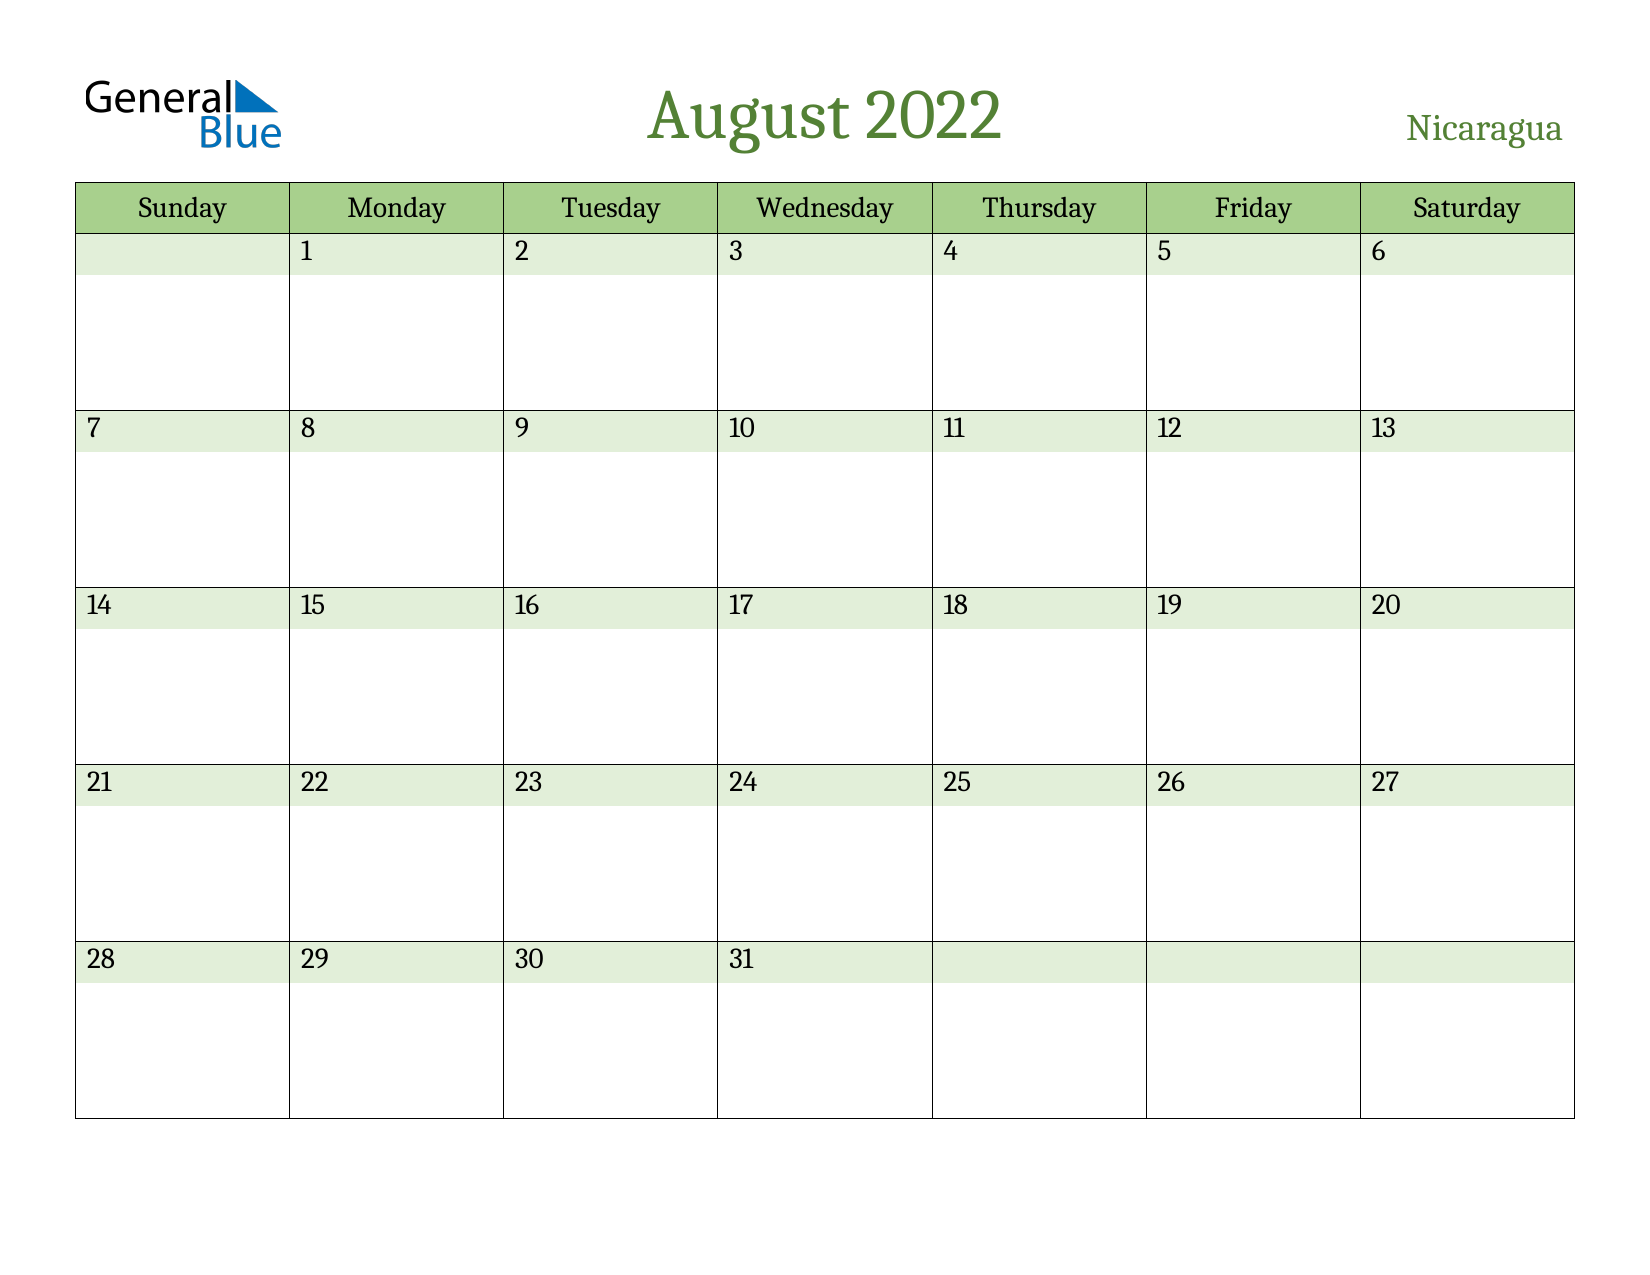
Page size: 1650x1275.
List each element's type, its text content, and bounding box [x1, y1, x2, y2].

table_cell [1361, 275, 1574, 410]
table_cell [718, 806, 932, 941]
table_cell 17 [718, 588, 932, 629]
table_cell 6 [1361, 234, 1574, 275]
table_cell 20 [1361, 588, 1574, 629]
table_cell [1361, 452, 1574, 587]
table_cell 26 [1147, 765, 1360, 806]
table_cell [76, 806, 289, 941]
table_cell 14 [76, 588, 289, 629]
table_cell [76, 275, 289, 410]
table_cell 5 [1147, 234, 1360, 275]
table_cell 29 [290, 942, 503, 983]
table_cell 23 [504, 765, 717, 806]
table_cell [1147, 942, 1360, 983]
table_cell [718, 275, 932, 410]
table_cell [933, 629, 1146, 764]
table_cell 9 [504, 411, 717, 452]
table_cell [504, 452, 717, 587]
table_cell [1147, 452, 1360, 587]
table_cell 7 [76, 411, 289, 452]
table_cell 27 [1361, 765, 1574, 806]
table_cell 15 [290, 588, 503, 629]
table_cell 22 [290, 765, 503, 806]
table_cell 21 [76, 765, 289, 806]
table_cell [1361, 806, 1574, 941]
table_cell [290, 452, 503, 587]
table_cell [718, 983, 932, 1118]
table_cell 25 [933, 765, 1146, 806]
table_cell 28 [76, 942, 289, 983]
table_cell 10 [718, 411, 932, 452]
table_cell 13 [1361, 411, 1574, 452]
table_cell Wednesday [718, 183, 932, 233]
table_cell 8 [290, 411, 503, 452]
table_cell [76, 983, 289, 1118]
table_cell 30 [504, 942, 717, 983]
table_cell [933, 806, 1146, 941]
table_cell 1 [290, 234, 503, 275]
table_cell Monday [290, 183, 503, 233]
table_cell Tuesday [504, 183, 717, 233]
table_cell [1361, 942, 1574, 983]
table_cell 2 [504, 234, 717, 275]
table_cell [76, 629, 289, 764]
table_cell [504, 983, 717, 1118]
table_cell 31 [718, 942, 932, 983]
picture [86, 80, 281, 148]
table_cell [933, 452, 1146, 587]
table_cell [1147, 806, 1360, 941]
table_cell [1147, 629, 1360, 764]
table_cell [1147, 983, 1360, 1118]
table_cell 16 [504, 588, 717, 629]
table_cell 3 [718, 234, 932, 275]
table_cell [718, 452, 932, 587]
table_cell Friday [1147, 183, 1360, 233]
table_cell [1361, 983, 1574, 1118]
table_cell [290, 275, 503, 410]
table_cell [290, 983, 503, 1118]
table_cell [718, 629, 932, 764]
table_cell [933, 275, 1146, 410]
table_cell [76, 234, 289, 275]
table_cell 11 [933, 411, 1146, 452]
table_cell [504, 275, 717, 410]
table_cell 4 [933, 234, 1146, 275]
table_cell [1361, 629, 1574, 764]
table_cell 19 [1147, 588, 1360, 629]
table_cell [933, 983, 1146, 1118]
table_cell [290, 629, 503, 764]
table_header Nicaragua [1146, 75, 1574, 182]
table_cell [933, 942, 1146, 983]
table_header [76, 75, 503, 182]
table_cell [504, 629, 717, 764]
table_cell [76, 452, 289, 587]
table_cell [290, 806, 503, 941]
table_cell 12 [1147, 411, 1360, 452]
table_cell Saturday [1361, 183, 1574, 233]
table_cell [504, 806, 717, 941]
table_cell Sunday [76, 183, 289, 233]
table_cell [1147, 275, 1360, 410]
table_cell Thursday [933, 183, 1146, 233]
table_header August 2022 [504, 75, 1146, 182]
table_cell 18 [933, 588, 1146, 629]
table_cell 24 [718, 765, 932, 806]
